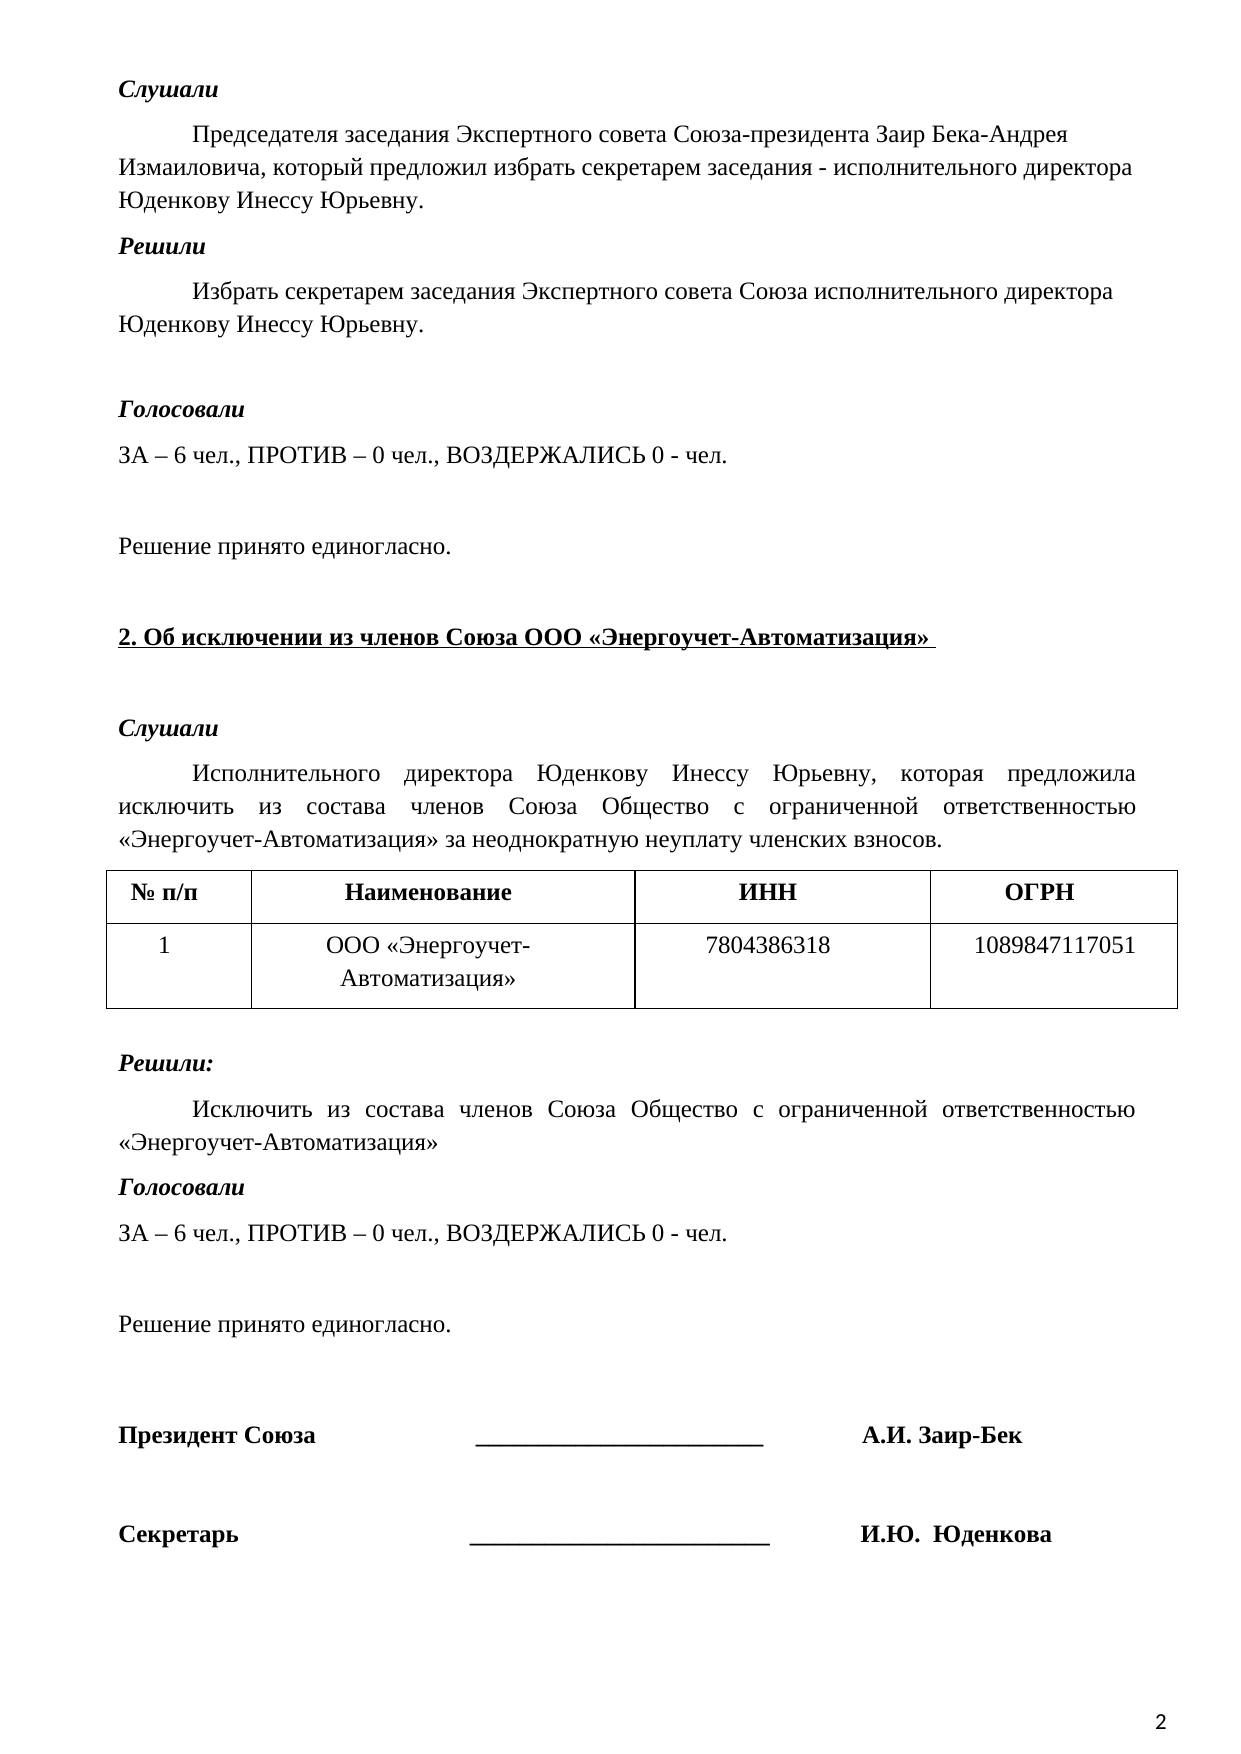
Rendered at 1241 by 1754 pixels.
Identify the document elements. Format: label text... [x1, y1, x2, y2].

text Слушали [118, 713, 1137, 742]
table_header Наименование [252, 871, 634, 922]
table_cell ООО «Энергоучет-Автоматизация» [252, 924, 634, 1008]
text Решили: [118, 1048, 1137, 1077]
table_header ИНН [636, 871, 930, 922]
table_cell 1 [107, 924, 251, 1008]
text Секретарь ________________________ И.Ю. Юденкова [118, 1519, 1167, 1548]
text ЗА – 6 чел., ПРОТИВ – 0 чел., ВОЗДЕРЖАЛИСЬ 0 - чел. [118, 440, 1137, 468]
text Решение принято единогласно. [118, 1309, 1137, 1337]
text Избрать секретарем заседания Экспертного совета Союза исполнительного директора Юденкову Инессу Юрьевну. [118, 276, 1137, 338]
table_header № п/п [107, 871, 251, 922]
text Решение принято единогласно. [118, 531, 1137, 559]
text Слушали [118, 74, 1137, 103]
text Председателя заседания Экспертного совета Союза-президента Заир Бека-Андрея Измаиловича, который предложил избрать секретарем заседания - исполнительного директора Юденкову Инессу Юрьевну. [118, 119, 1137, 214]
text Решили [118, 231, 1137, 260]
text Голосовали [118, 1172, 1137, 1201]
text Исключить из состава членов Союза Общество с ограниченной ответственностью «Энергоучет-Автоматизация» [118, 1094, 1137, 1155]
table_header ОГРН [931, 871, 1177, 922]
text Президент Союза _______________________ А.И. Заир-Бек [118, 1420, 1167, 1449]
text 2. Об исключении из членов Союза ООО «Энергоучет-Автоматизация» [118, 622, 1137, 651]
text Исполнительного директора Юденкову Инессу Юрьевну, которая предложила исключить из состава членов Союза Общество с ограниченной ответственностью «Энергоучет-Автоматизация» за неоднократную неуплату членских взносов. [118, 758, 1137, 853]
table_cell 1089847117051 [931, 924, 1177, 1008]
text Голосовали [118, 394, 1137, 423]
text ЗА – 6 чел., ПРОТИВ – 0 чел., ВОЗДЕРЖАЛИСЬ 0 - чел. [118, 1218, 1137, 1246]
table_cell 7804386318 [636, 924, 930, 1008]
